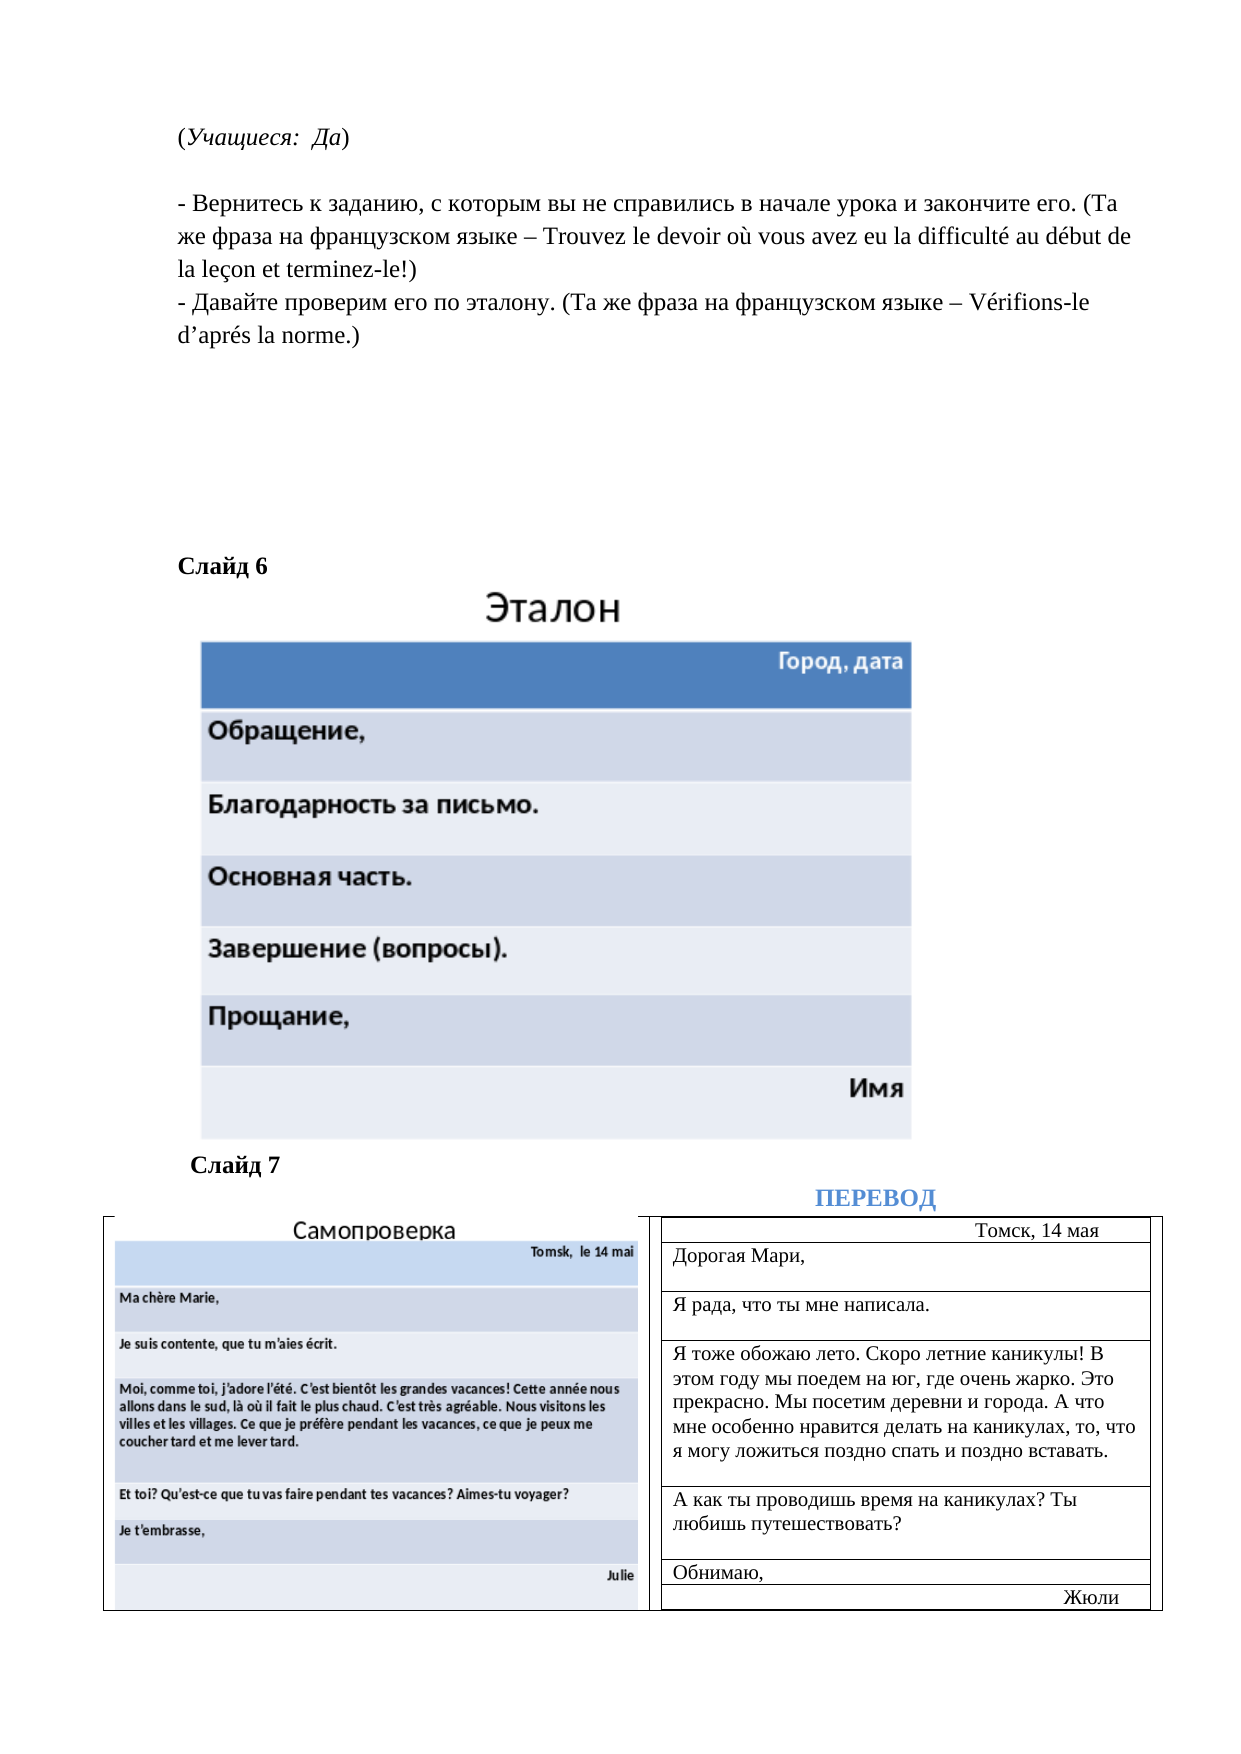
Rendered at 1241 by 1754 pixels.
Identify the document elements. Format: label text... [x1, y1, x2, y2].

table_header [104, 1217, 114, 1610]
table_header [638, 1217, 649, 1610]
text Слайд 6 [177, 551, 1152, 580]
table_header [1151, 1217, 1162, 1610]
table_header [650, 1217, 661, 1610]
table_header [662, 1585, 1150, 1609]
text - Давайте проверим его по эталону. (Та же фраза на французском языке – Vérifions-le d’aprés la norme.) [177, 287, 1152, 348]
table_header [662, 1341, 1150, 1486]
table_header [662, 1292, 1150, 1340]
text Слайд 7 [177, 1150, 1152, 1178]
text - Вернитесь к заданию, с которым вы не справились в начале урока и закончите его. (Та же фраза на французском языке – Trouvez le devoir où vous avez eu la difficulté au début de la leçon et terminez-le!) [177, 188, 1152, 282]
text (Учащиеся: Да) [177, 122, 1152, 150]
text ПЕРЕВОД [177, 1183, 1152, 1212]
table_header [662, 1243, 1150, 1291]
table_header [662, 1560, 1150, 1584]
table_header [662, 1218, 1150, 1242]
table_header [662, 1487, 1150, 1559]
